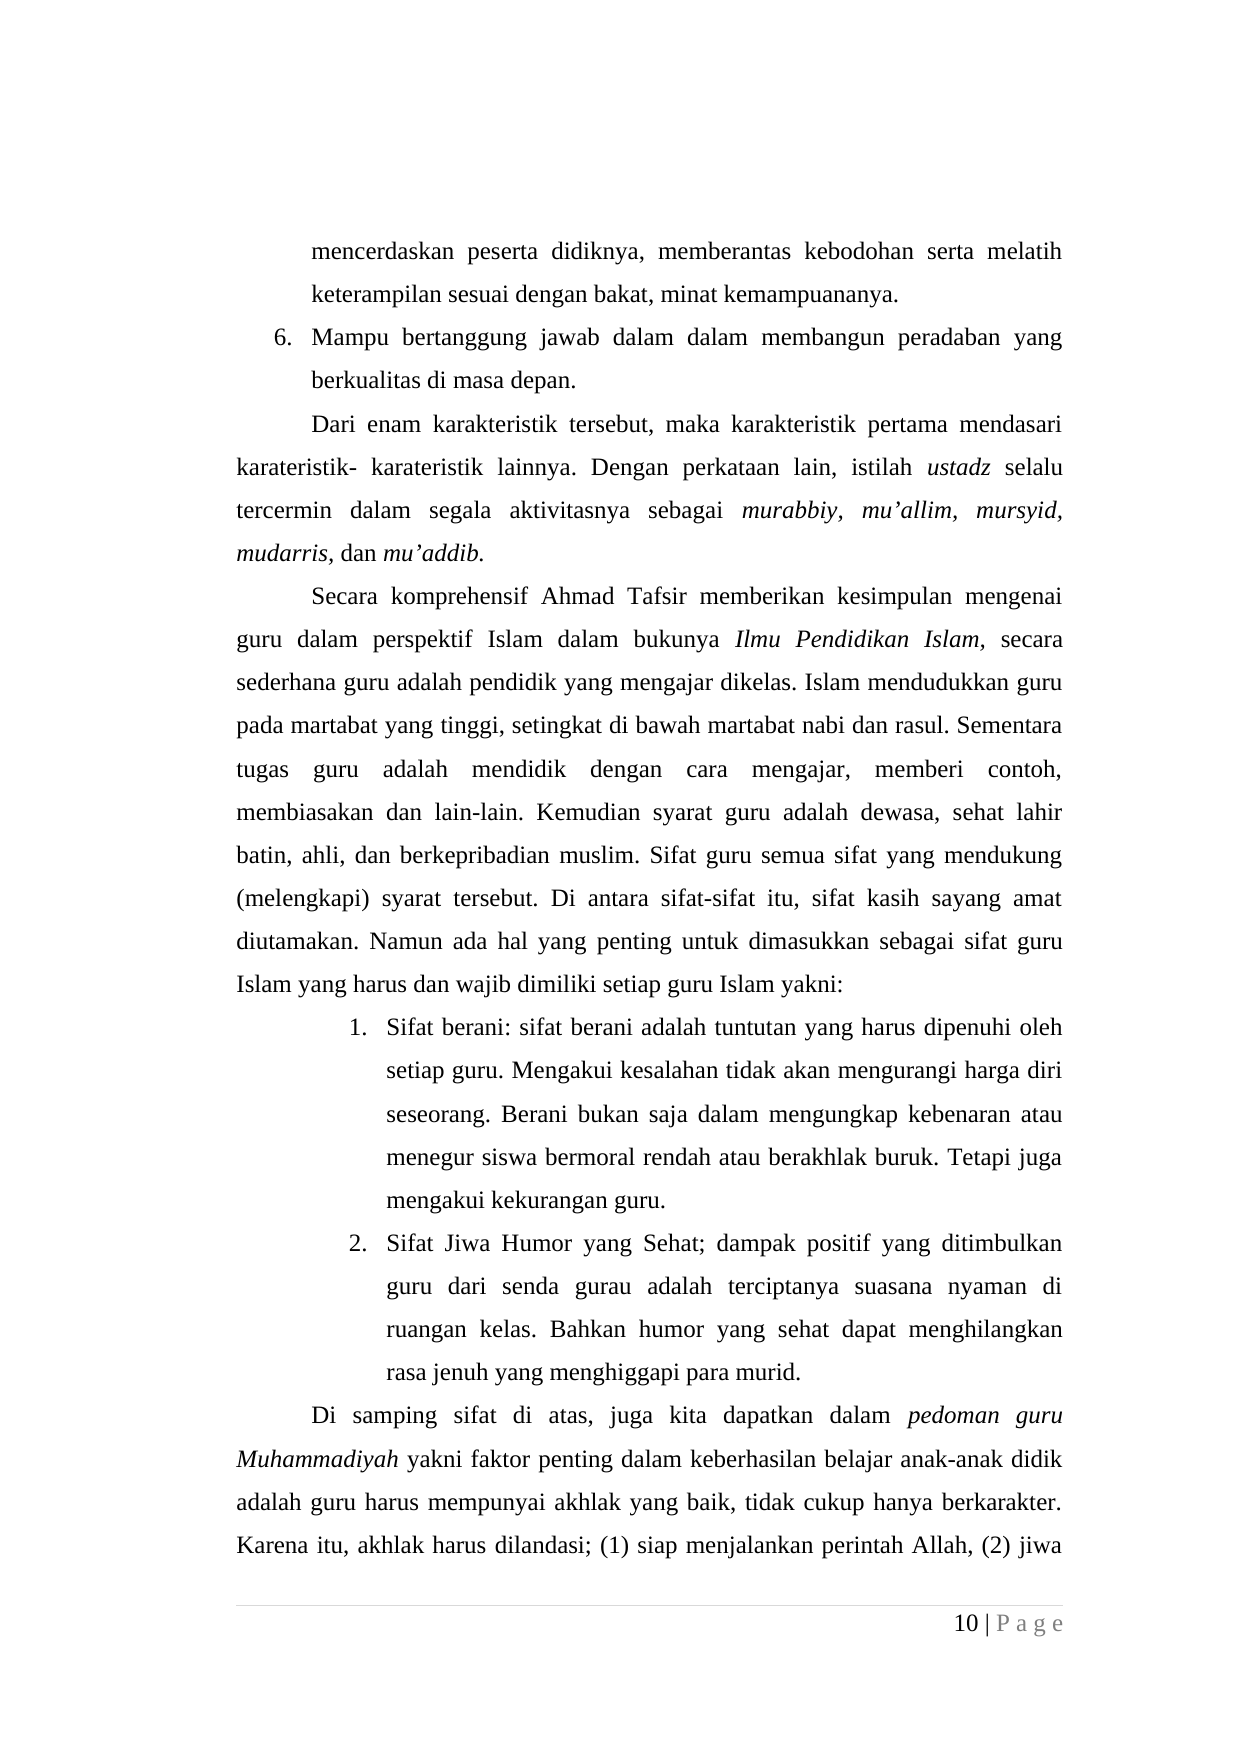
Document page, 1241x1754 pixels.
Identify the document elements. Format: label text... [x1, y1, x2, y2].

list Sifat Jiwa Humor yang Sehat; dampak positif yang ditimbulkan guru dari senda gurau adalah terciptanya suasana nyaman di ruangan kelas. Bahkan humor yang sehat dapat menghilangkan rasa jenuh yang menghiggapi para murid. [349, 1228, 1063, 1386]
title Dari enam karakteristik tersebut, maka karakteristik pertama mendasari karateristik- karateristik lainnya. Dengan perkataan lain, istilah ustadz selalu tercermin dalam segala aktivitasnya sebagai murabbiy, mu’allim, mursyid, mudarris, dan mu’addib. [236, 409, 1063, 567]
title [274, 236, 1063, 308]
text Secara komprehensif Ahmad Tafsir memberikan kesimpulan mengenai guru dalam perspektif Islam dalam bukunya Ilmu Pendidikan Islam, secara sederhana guru adalah pendidik yang mengajar dikelas. Islam mendudukkan guru pada martabat yang tinggi, setingkat di bawah martabat nabi dan rasul. Sementara tugas guru adalah mendidik dengan cara mengajar, memberi contoh, membiasakan dan lain-lain. Kemudian syarat guru adalah dewasa, sehat lahir batin, ahli, dan berkepribadian muslim. Sifat guru semua sifat yang mendukung (melengkapi) syarat tersebut. Di antara sifat-sifat itu, sifat kasih sayang amat diutamakan. Namun ada hal yang penting untuk dimasukkan sebagai sifat guru Islam yang harus dan wajib dimiliki setiap guru Islam yakni: [236, 581, 1063, 998]
list Sifat berani: sifat berani adalah tuntutan yang harus dipenuhi oleh setiap guru. Mengakui kesalahan tidak akan mengurangi harga diri seseorang. Berani bukan saja dalam mengungkap kebenaran atau menegur siswa bermoral rendah atau berakhlak buruk. Tetapi juga mengakui kekurangan guru. [349, 1012, 1063, 1214]
title Mampu bertanggung jawab dalam dalam membangun peradaban yang berkualitas di masa depan. [274, 322, 1063, 394]
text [236, 1401, 1063, 1559]
